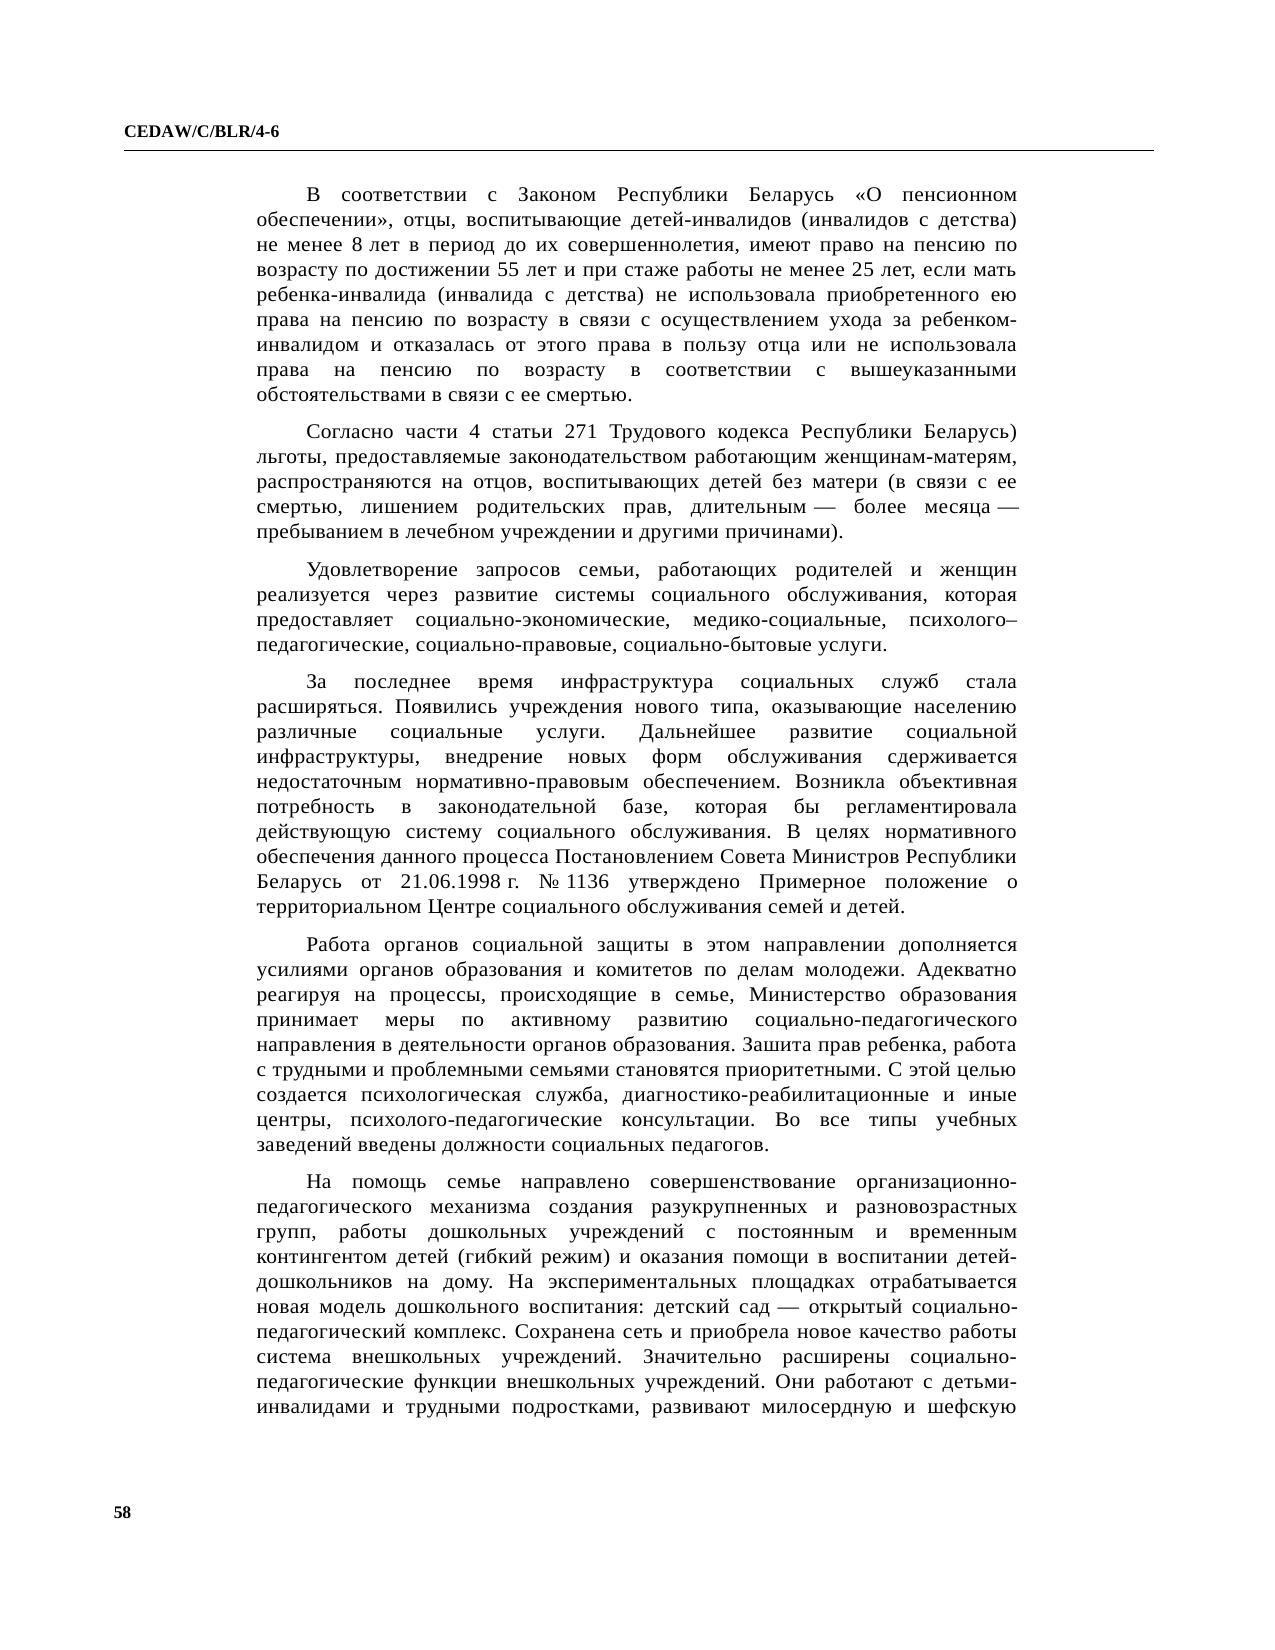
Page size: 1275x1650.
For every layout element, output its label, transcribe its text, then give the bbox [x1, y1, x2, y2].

text В соответствии с Законом Республики Беларусь «О пенсионном обеспечении», отцы, воспитывающие детей-инвалидов (инвалидов с детства) не менее 8 лет в период до их совершеннолетия, имеют право на пенсию по возрасту по достижении 55 лет и при стаже работы не менее 25 лет, если мать ребенка-инвалида (инвалида с детства) не использовала приобретенного ею права на пенсию по возрасту в связи с осуществлением ухода за ребенком-инвалидом и отказалась от этого права в пользу отца или не использовала права на пенсию по возрасту в соответствии с вышеуказанными обстоятельствами в связи с ее смертью. [256, 181, 1018, 406]
text Удовлетворение запросов семьи, работающих родителей и женщин реализуется через развитие системы социального обслуживания, которая предоставляет социально-экономические, медико-социальные, психолого–педагогические, социально-правовые, социально-бытовые услуги. [256, 556, 1018, 656]
text Работа органов социальной защиты в этом направлении дополняется усилиями органов образования и комитетов по делам молодежи. Адекватно реагируя на процессы, происходящие в семье, Министерство образования принимает меры по активному развитию социально-педагогического направления в деятельности органов образования. Зашита прав ребенка, работа с трудными и проблемными семьями становятся приоритетными. С этой целью создается психологическая служба, диагностико-реабилитационные и иные центры, психолого-педагогические консультации. Во все типы учебных заведений введены должности социальных педагогов. [256, 931, 1018, 1156]
text Согласно части 4 статьи 271 Трудового кодекса Республики Беларусь) льготы, предоставляемые законодательством работающим женщинам-матерям, распространяются на отцов, воспитывающих детей без матери (в связи с ее смертью, лишением родительских прав, длительным — более месяца — пребыванием в лечебном учреждении и другими причинами). [256, 419, 1018, 544]
text За последнее время инфраструктура социальных служб стала расширяться. Появились учреждения нового типа, оказывающие населению различные социальные услуги. Дальнейшее развитие социальной инфраструктуры, внедрение новых форм обслуживания сдерживается недостаточным нормативно-правовым обеспечением. Возникла объективная потребность в законодательной базе, которая бы регламентировала действующую систему социального обслуживания. В целях нормативного обеспечения данного процесса Постановлением Совета Министров Республики Беларусь от 21.06.1998 г. № 1136 утверждено Примерное положение о территориальном Центре социального обслуживания семей и детей. [256, 669, 1018, 919]
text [256, 1169, 1018, 1419]
